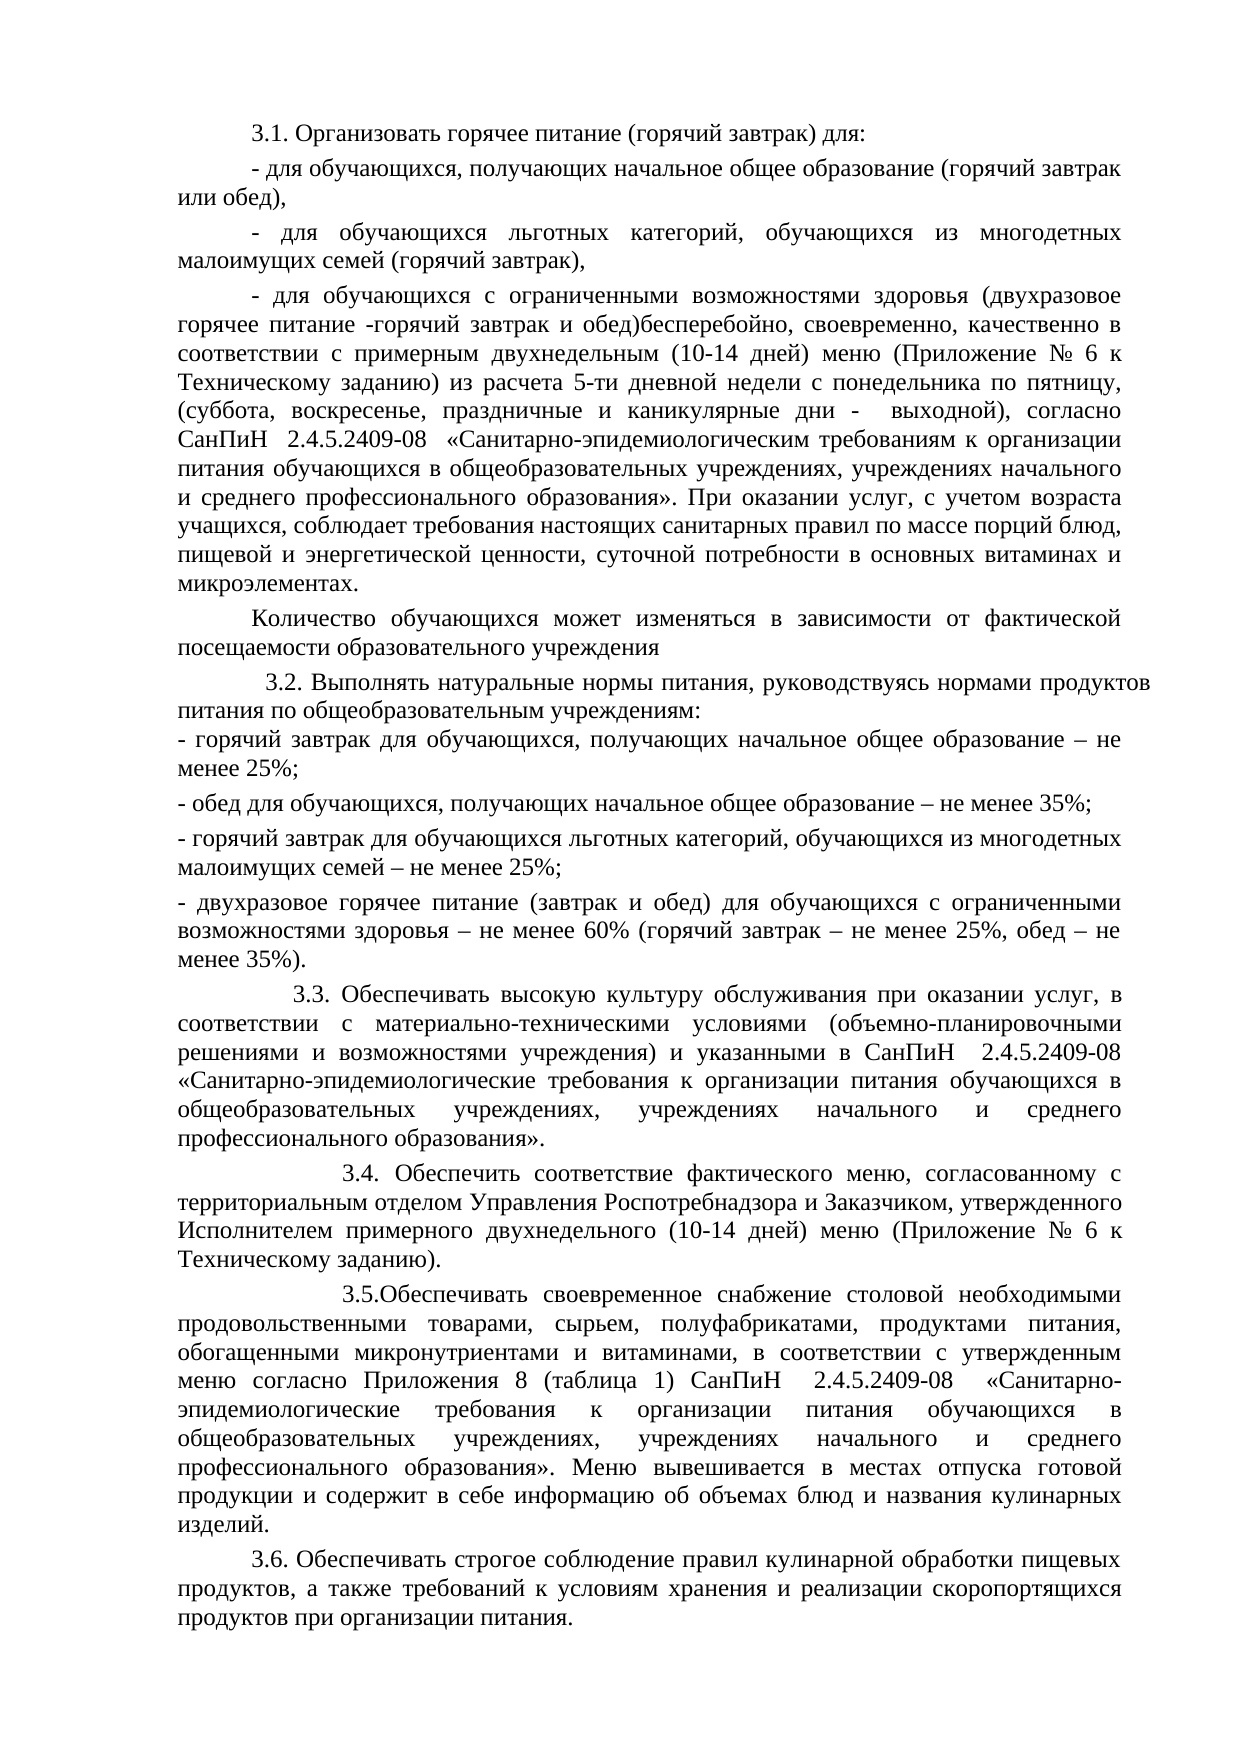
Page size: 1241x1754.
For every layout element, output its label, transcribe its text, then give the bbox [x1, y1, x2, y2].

text - для обучающихся, получающих начальное общее образование (горячий завтрак или обед), [177, 153, 1122, 211]
text - для обучающихся с ограниченными возможностями здоровья (двухразовое горячее питание -горячий завтрак и обед)бесперебойно, своевременно, качественно в соответствии с примерным двухнедельным (10-14 дней) меню (Приложение № 6 к Техническому заданию) из расчета 5-ти дневной недели с понедельника по пятницу, (суббота, воскресенье, праздничные и каникулярные дни - выходной), согласно СанПиН 2.4.5.2409-08 «Санитарно-эпидемиологическим требованиям к организации питания обучающихся в общеобразовательных учреждениях, учреждениях начального и среднего профессионального образования». При оказании услуг, с учетом возраста учащихся, соблюдает требования настоящих санитарных правил по массе порций блюд, пищевой и энергетической ценности, суточной потребности в основных витаминах и микроэлементах. [177, 281, 1122, 597]
text 3.2. Выполнять натуральные нормы питания, руководствуясь нормами продуктов питания по общеобразовательным учреждениям: [177, 667, 1152, 724]
text - двухразовое горячее питание (завтрак и обед) для обучающихся с ограниченными возможностями здоровья – не менее 60% (горячий завтрак – не менее 25%, обед – не менее 35%). [177, 887, 1122, 973]
text - обед для обучающихся, получающих начальное общее образование – не менее 35%; [177, 788, 1122, 817]
text - горячий завтрак для обучающихся, получающих начальное общее образование – не менее 25%; [177, 724, 1122, 782]
text - горячий завтрак для обучающихся льготных категорий, обучающихся из многодетных малоимущих семей – не менее 25%; [177, 823, 1122, 881]
text 3.5.Обеспечивать своевременное снабжение столовой необходимыми продовольственными товарами, сырьем, полуфабрикатами, продуктами питания, обогащенными микронутриентами и витаминами, в соответствии с утвержденным меню согласно Приложения 8 (таблица 1) СанПиН 2.4.5.2409-08 «Санитарно-эпидемиологические требования к организации питания обучающихся в общеобразовательных учреждениях, учреждениях начального и среднего профессионального образования». Меню вывешивается в местах отпуска готовой продукции и содержит в себе информацию об объемах блюд и названия кулинарных изделий. [177, 1279, 1122, 1538]
text Количество обучающихся может изменяться в зависимости от фактической посещаемости образовательного учреждения [177, 603, 1122, 661]
text 3.6. Обеспечивать строгое соблюдение правил кулинарной обработки пищевых продуктов, а также требований к условиям хранения и реализации скоропортящихся продуктов при организации питания. [177, 1544, 1122, 1631]
text 3.3. Обеспечивать высокую культуру обслуживания при оказании услуг, в соответствии с материально-техническими условиями (объемно-планировочными решениями и возможностями учреждения) и указанными в СанПиН 2.4.5.2409-08 «Санитарно-эпидемиологические требования к организации питания обучающихся в общеобразовательных учреждениях, учреждениях начального и среднего профессионального образования». [177, 979, 1122, 1152]
text - для обучающихся льготных категорий, обучающихся из многодетных малоимущих семей (горячий завтрак), [177, 217, 1122, 274]
text 3.4. Обеспечить соответствие фактического меню, согласованному с территориальным отделом Управления Роспотребнадзора и Заказчиком, утвержденного Исполнителем примерного двухнедельного (10-14 дней) меню (Приложение № 6 к Техническому заданию). [177, 1158, 1122, 1273]
text 3.1. Организовать горячее питание (горячий завтрак) для: [177, 118, 1122, 147]
